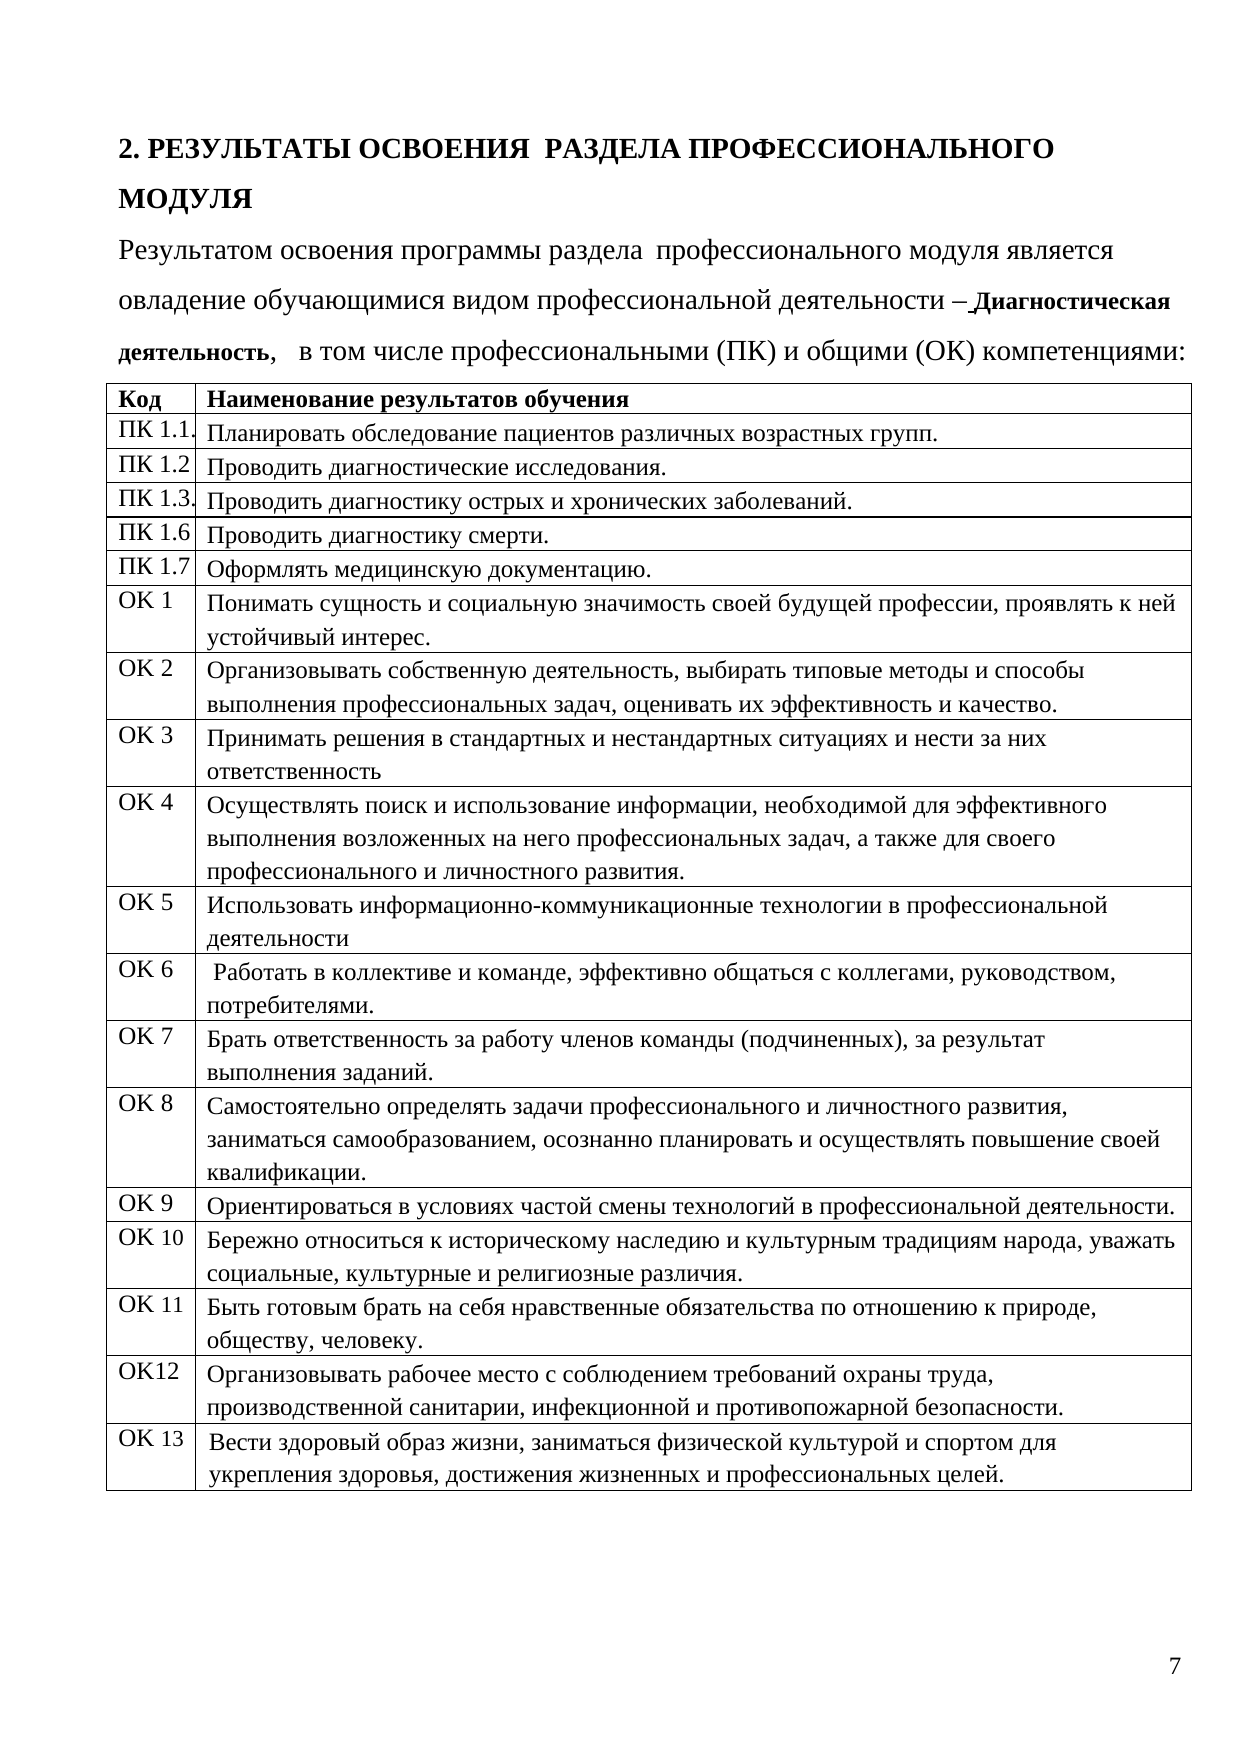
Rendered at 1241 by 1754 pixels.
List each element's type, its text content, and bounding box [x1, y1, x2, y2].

table_header Код [107, 384, 195, 413]
table_cell Бережно относиться к историческому наследию и культурным традициям народа, уважать социальные, культурные и религиозные различия. [196, 1222, 1191, 1288]
table_cell ПК 1.3. [107, 483, 195, 516]
table_cell Быть готовым брать на себя нравственные обязательства по отношению к природе, обществу, человеку. [196, 1289, 1191, 1355]
table_cell OK 6 [107, 954, 195, 1020]
table_cell OK 1 [107, 586, 195, 652]
table_cell ПК 1.1. [107, 414, 195, 448]
text Результатом освоения программы раздела профессионального модуля является овладение обучающимися видом профессиональной деятельности – Диагностическая деятельность, в том числе профессиональными (ПК) и общими (ОК) компетенциями: [118, 232, 1214, 366]
table_cell Принимать решения в стандартных и нестандартных ситуациях и нести за них ответственность [196, 720, 1191, 786]
table_cell OK 9 [107, 1188, 195, 1221]
table_cell Организовывать рабочее место с соблюдением требований охраны труда, производственной санитарии, инфекционной и противопожарной безопасности. [196, 1356, 1191, 1422]
table_cell OK 10 [107, 1222, 195, 1288]
table_cell OK 2 [107, 653, 195, 719]
table_cell Проводить диагностические исследования. [196, 449, 1191, 482]
table_cell Ориентироваться в условиях частой смены технологий в профессиональной деятельности. [196, 1188, 1191, 1221]
table_cell ПК 1.7 [107, 551, 195, 584]
table_cell OK12 [107, 1356, 195, 1422]
table_cell Проводить диагностику острых и хронических заболеваний. [196, 483, 1191, 516]
table_cell Вести здоровый образ жизни, заниматься физической культурой и спортом для укрепления здоровья, достижения жизненных и профессиональных целей. [196, 1424, 1191, 1489]
table_cell OK 3 [107, 720, 195, 786]
table_cell Оформлять медицинскую документацию. [196, 551, 1191, 584]
table_cell Планировать обследование пациентов различных возрастных групп. [196, 414, 1191, 448]
table_cell OK 13 [107, 1424, 195, 1489]
table_cell Самостоятельно определять задачи профессионального и личностного развития, заниматься самообразованием, осознанно планировать и осуществлять повышение своей квалификации. [196, 1088, 1191, 1187]
table_cell Работать в коллективе и команде, эффективно общаться с коллегами, руководством, потребителями. [196, 954, 1191, 1020]
table_cell OK 11 [107, 1289, 195, 1355]
subtitle 2. результаты освоения раздела ПРОФЕССИОНАЛЬНОГО МОДУЛЯ [118, 131, 1181, 215]
table_cell Использовать информационно-коммуникационные технологии в профессиональной деятельности [196, 887, 1191, 953]
table_cell OK 5 [107, 887, 195, 953]
table_cell Понимать сущность и социальную значимость своей будущей профессии, проявлять к ней устойчивый интерес. [196, 586, 1191, 652]
table_cell OK 4 [107, 787, 195, 886]
table_cell OK 7 [107, 1021, 195, 1087]
table_cell OK 8 [107, 1088, 195, 1187]
table_cell Организовывать собственную деятельность, выбирать типовые методы и способы выполнения профессиональных задач, оценивать их эффективность и качество. [196, 653, 1191, 719]
table_header Наименование результатов обучения [196, 384, 1191, 413]
table_cell Проводить диагностику смерти. [196, 518, 1191, 550]
table_cell ПК 1.6 [107, 518, 195, 550]
table_cell ПК 1.2 [107, 449, 195, 482]
table_cell Осуществлять поиск и использование информации, необходимой для эффективного выполнения возложенных на него профессиональных задач, а также для своего профессионального и личностного развития. [196, 787, 1191, 886]
table_cell Брать ответственность за работу членов команды (подчиненных), за результат выполнения заданий. [196, 1021, 1191, 1087]
